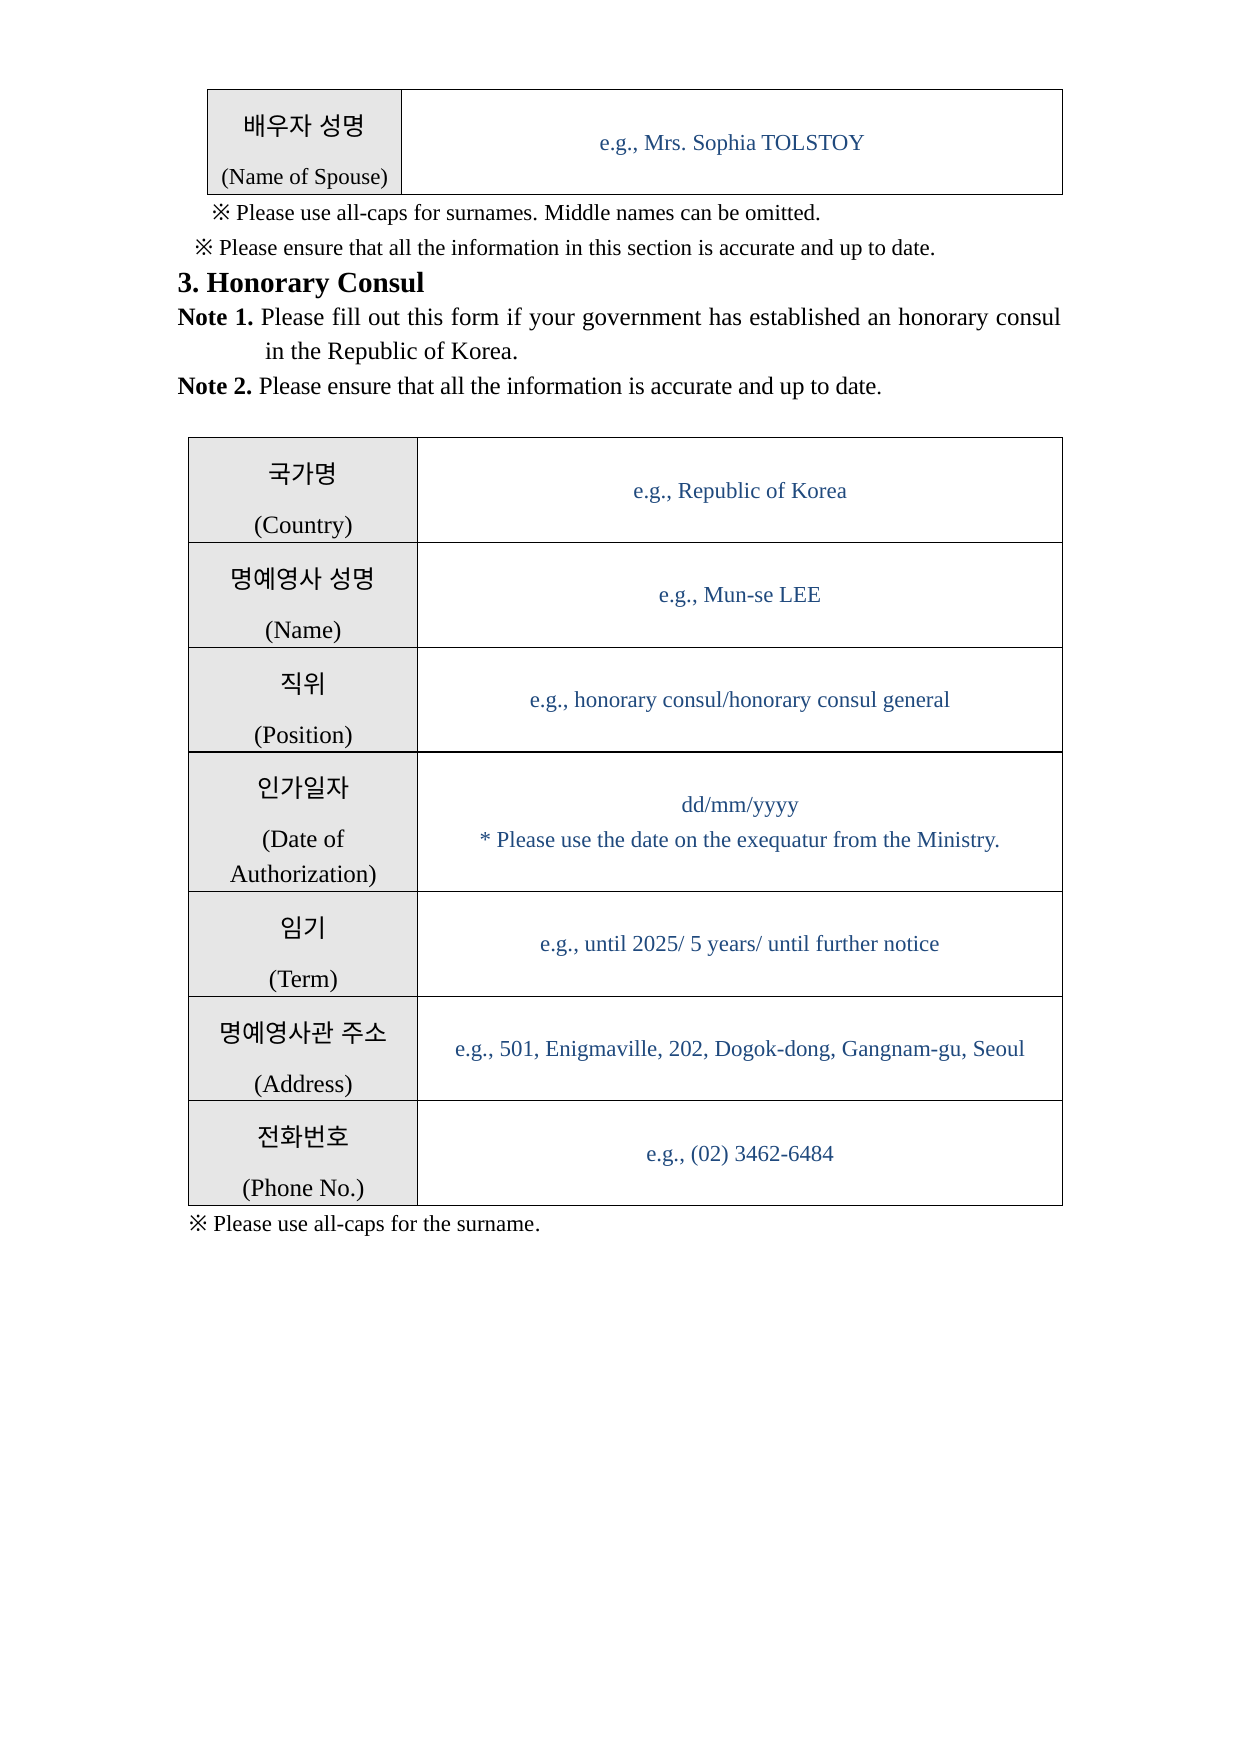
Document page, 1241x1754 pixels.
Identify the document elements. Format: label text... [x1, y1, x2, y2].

table_cell 명예영사관 주소 (Address) [189, 997, 417, 1100]
table_cell 인가일자 (Date of Authorization) [189, 753, 417, 891]
text Note 2. Please ensure that all the information is accurate and up to date. [177, 368, 1063, 402]
table_cell e.g., (02) 3462-6484 [418, 1101, 1062, 1205]
text ※ Please use all-caps for the surname. [177, 1206, 1063, 1241]
table_cell 전화번호 (Phone No.) [189, 1101, 417, 1205]
table_cell e.g., Mrs. Sophia TOLSTOY [402, 90, 1062, 194]
table_cell e.g., Mun-se LEE [418, 543, 1062, 647]
table_cell 직위 (Position) [189, 648, 417, 751]
table_cell e.g., until 2025/ 5 years/ until further notice [418, 892, 1062, 996]
table_header e.g., Republic of Korea [418, 438, 1062, 542]
table_cell e.g., 501, Enigmaville, 202, Dogok-dong, Gangnam-gu, Seoul [418, 997, 1062, 1100]
table_cell 명예영사 성명 (Name) [189, 543, 417, 647]
text Note 1. Please fill out this form if your government has established an honorary consul in the Republic of Korea. [177, 299, 1063, 368]
text ※ Please ensure that all the information in this section is accurate and up to date. [177, 229, 1063, 264]
text ※ Please use all-caps for surnames. Middle names can be omitted. [177, 195, 1063, 229]
table_cell e.g., honorary consul/honorary consul general [418, 648, 1062, 751]
text 3. Honorary Consul [177, 264, 1063, 299]
table_cell dd/mm/yyyy * Please use the date on the exequatur from the Ministry. [418, 753, 1062, 891]
table_header 국가명 (Country) [189, 438, 417, 542]
table_cell 배우자 성명(Name of Spouse) [208, 90, 401, 194]
table_cell 임기 (Term) [189, 892, 417, 996]
